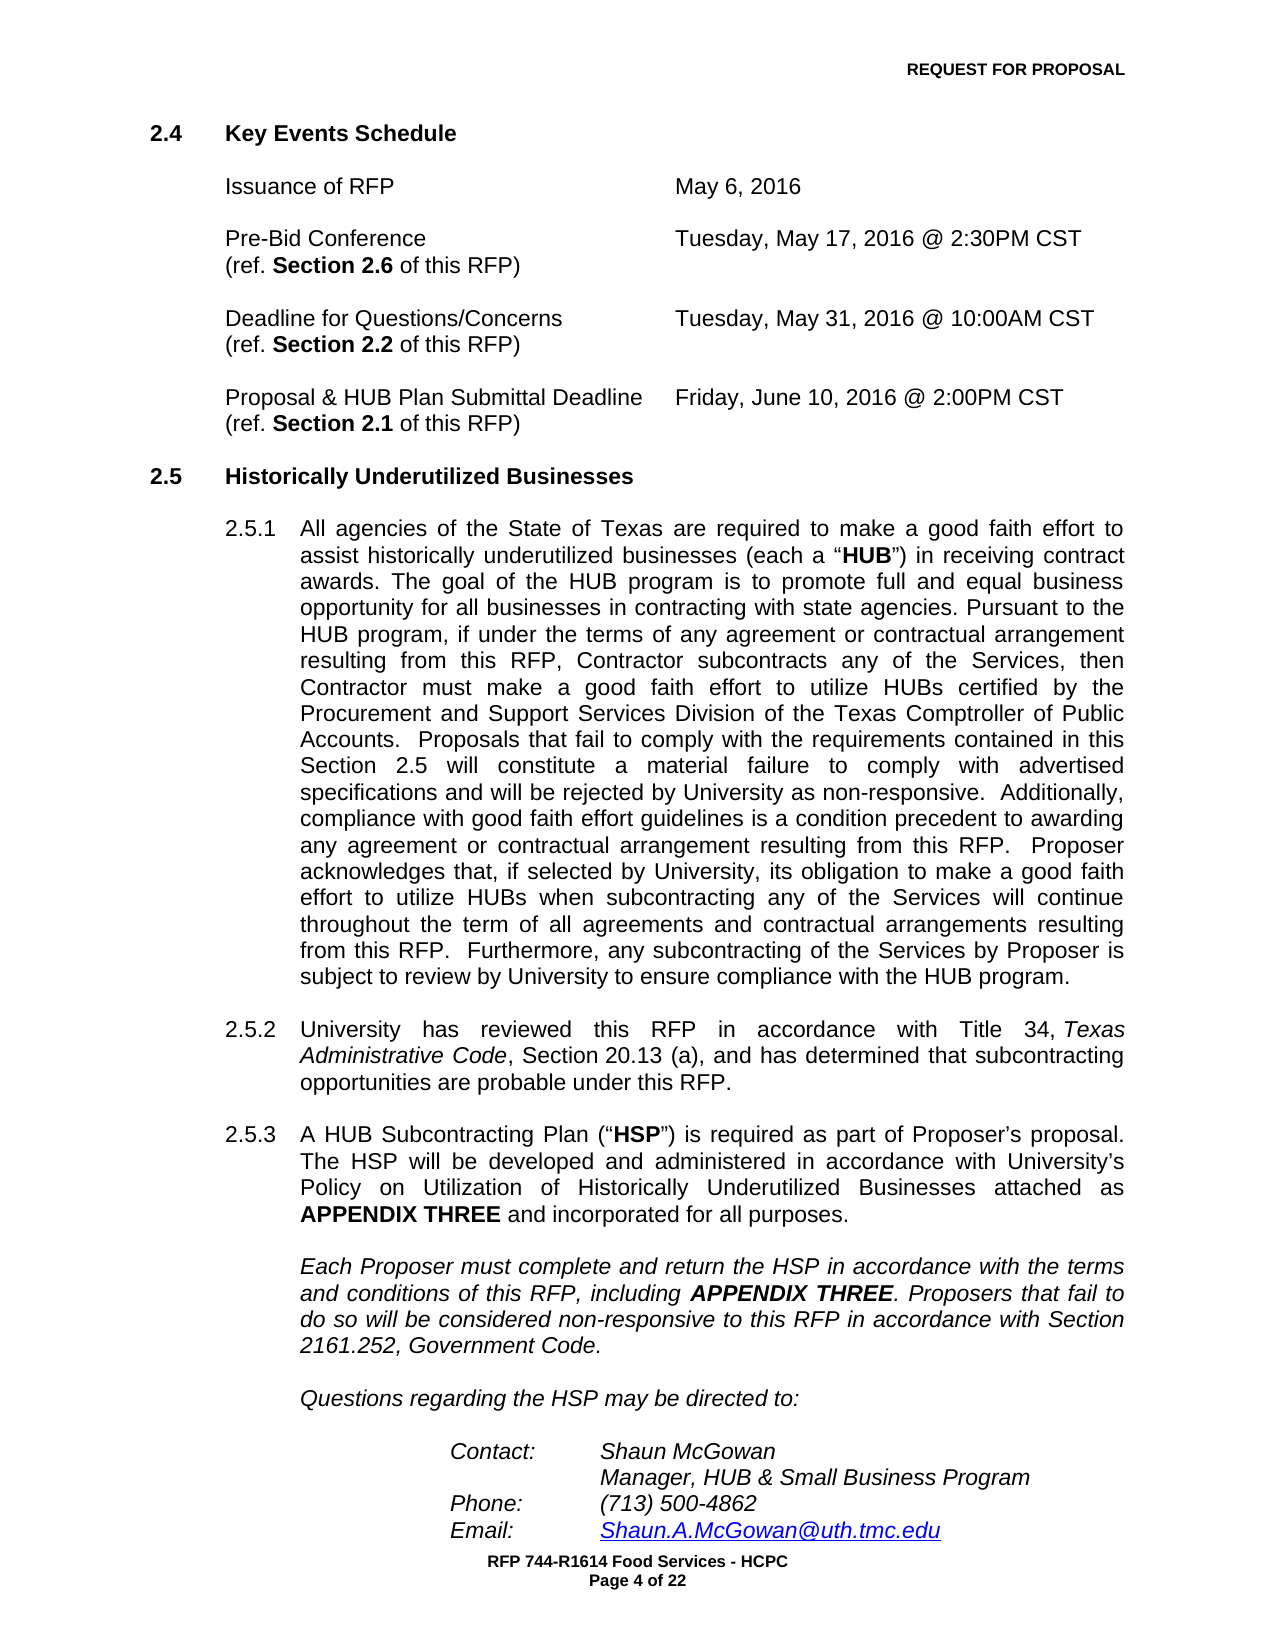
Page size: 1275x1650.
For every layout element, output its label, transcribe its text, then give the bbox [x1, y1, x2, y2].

text Proposal & HUB Plan Submittal Deadline Friday, June 10, 2016 @ 2:00PM CST [225, 383, 1125, 410]
text Questions regarding the HSP may be directed to: [300, 1385, 1125, 1411]
text 2.5 Historically Underutilized Businesses [150, 463, 1125, 489]
text 2.5.1 All agencies of the State of Texas are required to make a good faith effort to assist historically underutilized businesses (each a “HUB”) in receiving contract awards. The goal of the HUB program is to promote full and equal business opportunity for all businesses in contracting with state agencies. Pursuant to the HUB program, if under the terms of any agreement or contractual arrangement resulting from this RFP, Contractor subcontracts any of the Services, then Contractor must make a good faith effort to utilize HUBs certified by the Procurement and Support Services Division of the Texas Comptroller of Public Accounts. Proposals that fail to comply with the requirements contained in this Section 2.5 will constitute a material failure to comply with advertised specifications and will be rejected by University as non-responsive. Additionally, compliance with good faith effort guidelines is a condition precedent to awarding any agreement or contractual arrangement resulting from this RFP. Proposer acknowledges that, if selected by University, its obligation to make a good faith effort to utilize HUBs when subcontracting any of the Services will continue throughout the term of all agreements and contractual arrangements resulting from this RFP. Furthermore, any subcontracting of the Services by Proposer is subject to review by University to ensure compliance with the HUB program. [225, 515, 1125, 990]
text 2.5.3 A HUB Subcontracting Plan (“HSP”) is required as part of Proposer’s proposal. The HSP will be developed and administered in accordance with University’s Policy on Utilization of Historically Underutilized Businesses attached as APPENDIX THREE and incorporated for all purposes. [225, 1121, 1125, 1227]
text (ref. Section 2.1 of this RFP) [225, 410, 1125, 436]
text Contact: Shaun McGowan [375, 1438, 1125, 1464]
text (ref. Section 2.6 of this RFP) [150, 252, 1125, 278]
text Deadline for Questions/Concerns Tuesday, May 31, 2016 @ 10:00AM CST [150, 304, 1125, 331]
text Phone: (713) 500-4862 [375, 1490, 1125, 1517]
text 2.5.2 University has reviewed this RFP in accordance with Title 34, Texas Administrative Code, Section 20.13 (a), and has determined that subcontracting opportunities are probable under this RFP. [225, 1016, 1125, 1095]
text Manager, HUB & Small Business Program [525, 1464, 1125, 1490]
text Issuance of RFP May 6, 2016 [150, 173, 1125, 199]
text (ref. Section 2.2 of this RFP) [150, 331, 1125, 357]
text Pre-Bid Conference Tuesday, May 17, 2016 @ 2:30PM CST [150, 225, 1125, 252]
text Each Proposer must complete and return the HSP in accordance with the terms and conditions of this RFP, including APPENDIX THREE. Proposers that fail to do so will be considered non-responsive to this RFP in accordance with Section 2161.252, Government Code. [300, 1253, 1125, 1359]
text Email: Shaun.A.McGowan@uth.tmc.edu [375, 1517, 1125, 1543]
text 2.4 Key Events Schedule [150, 120, 1125, 146]
